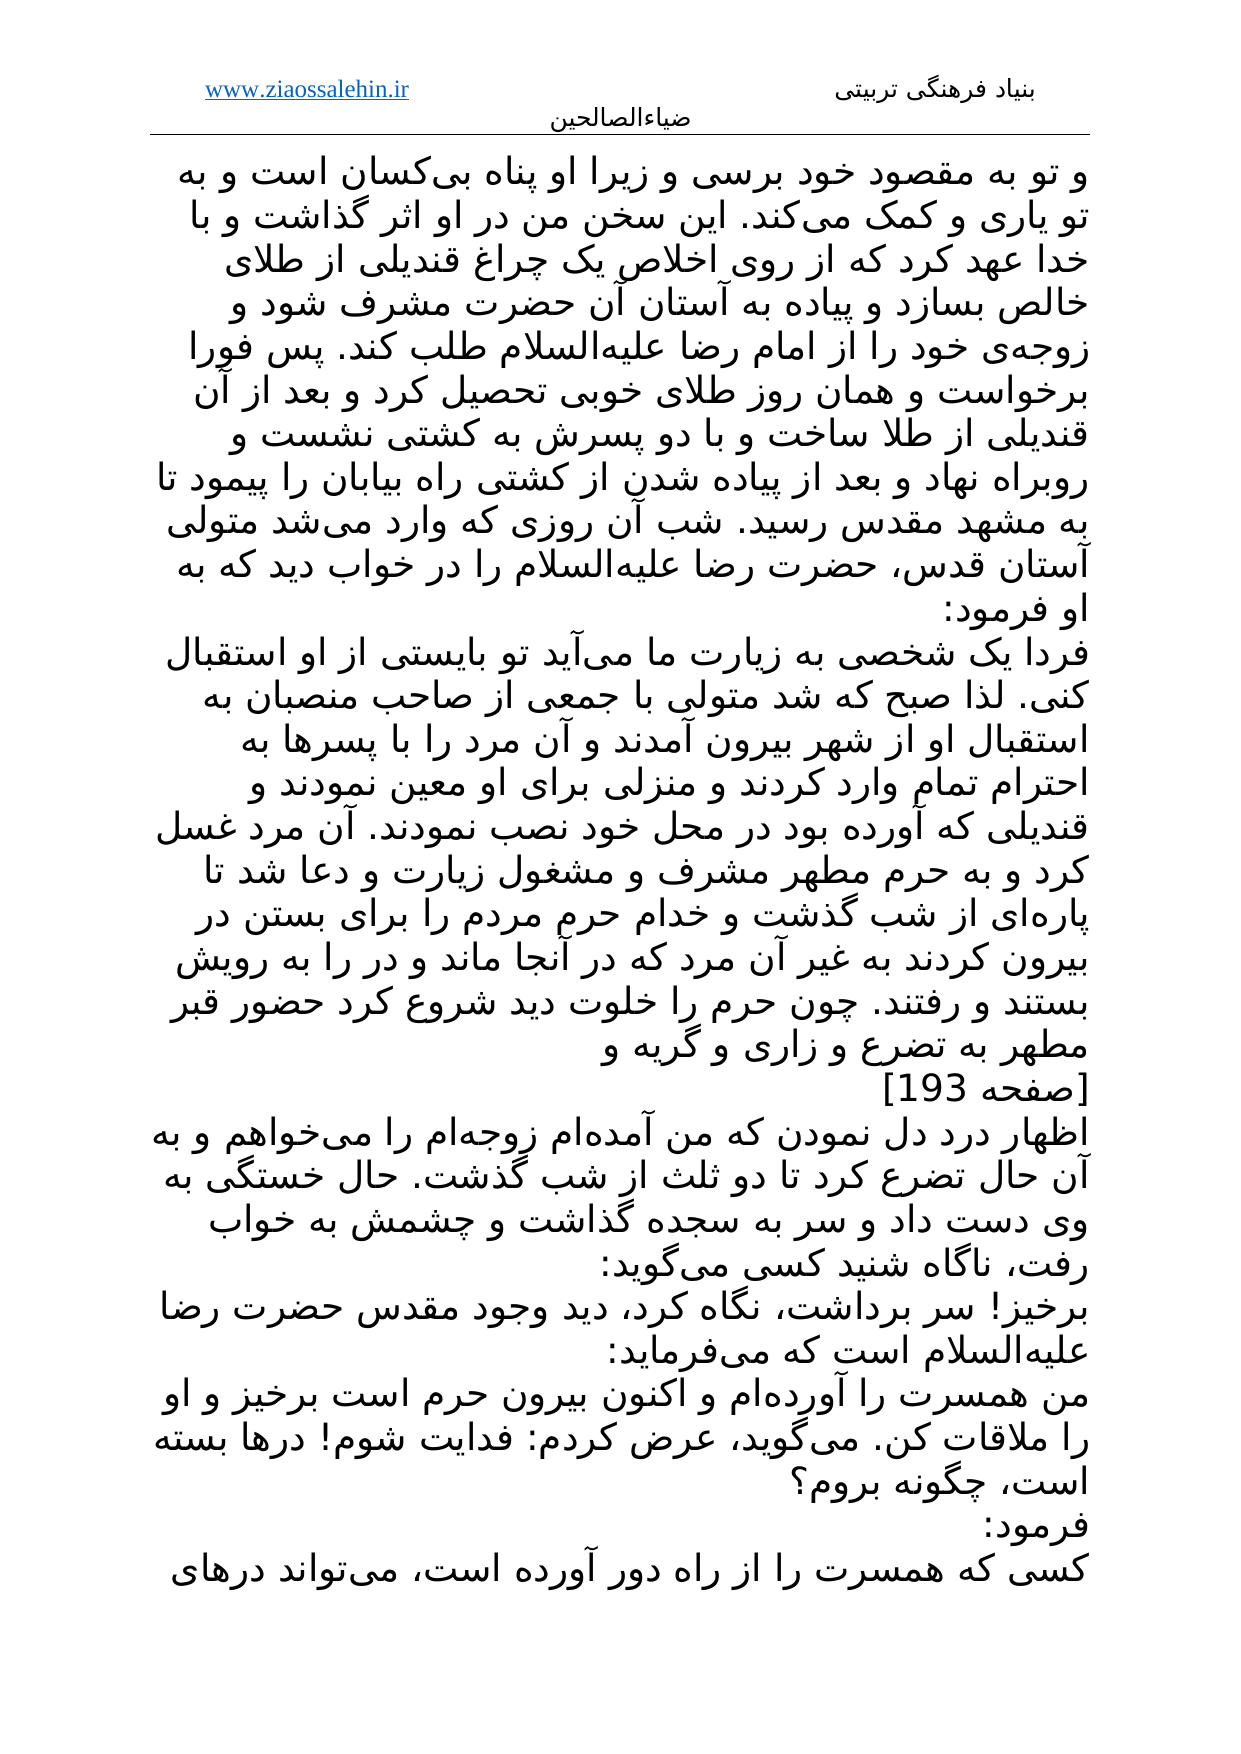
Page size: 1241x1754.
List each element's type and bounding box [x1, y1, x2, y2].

text [150, 150, 1090, 1590]
